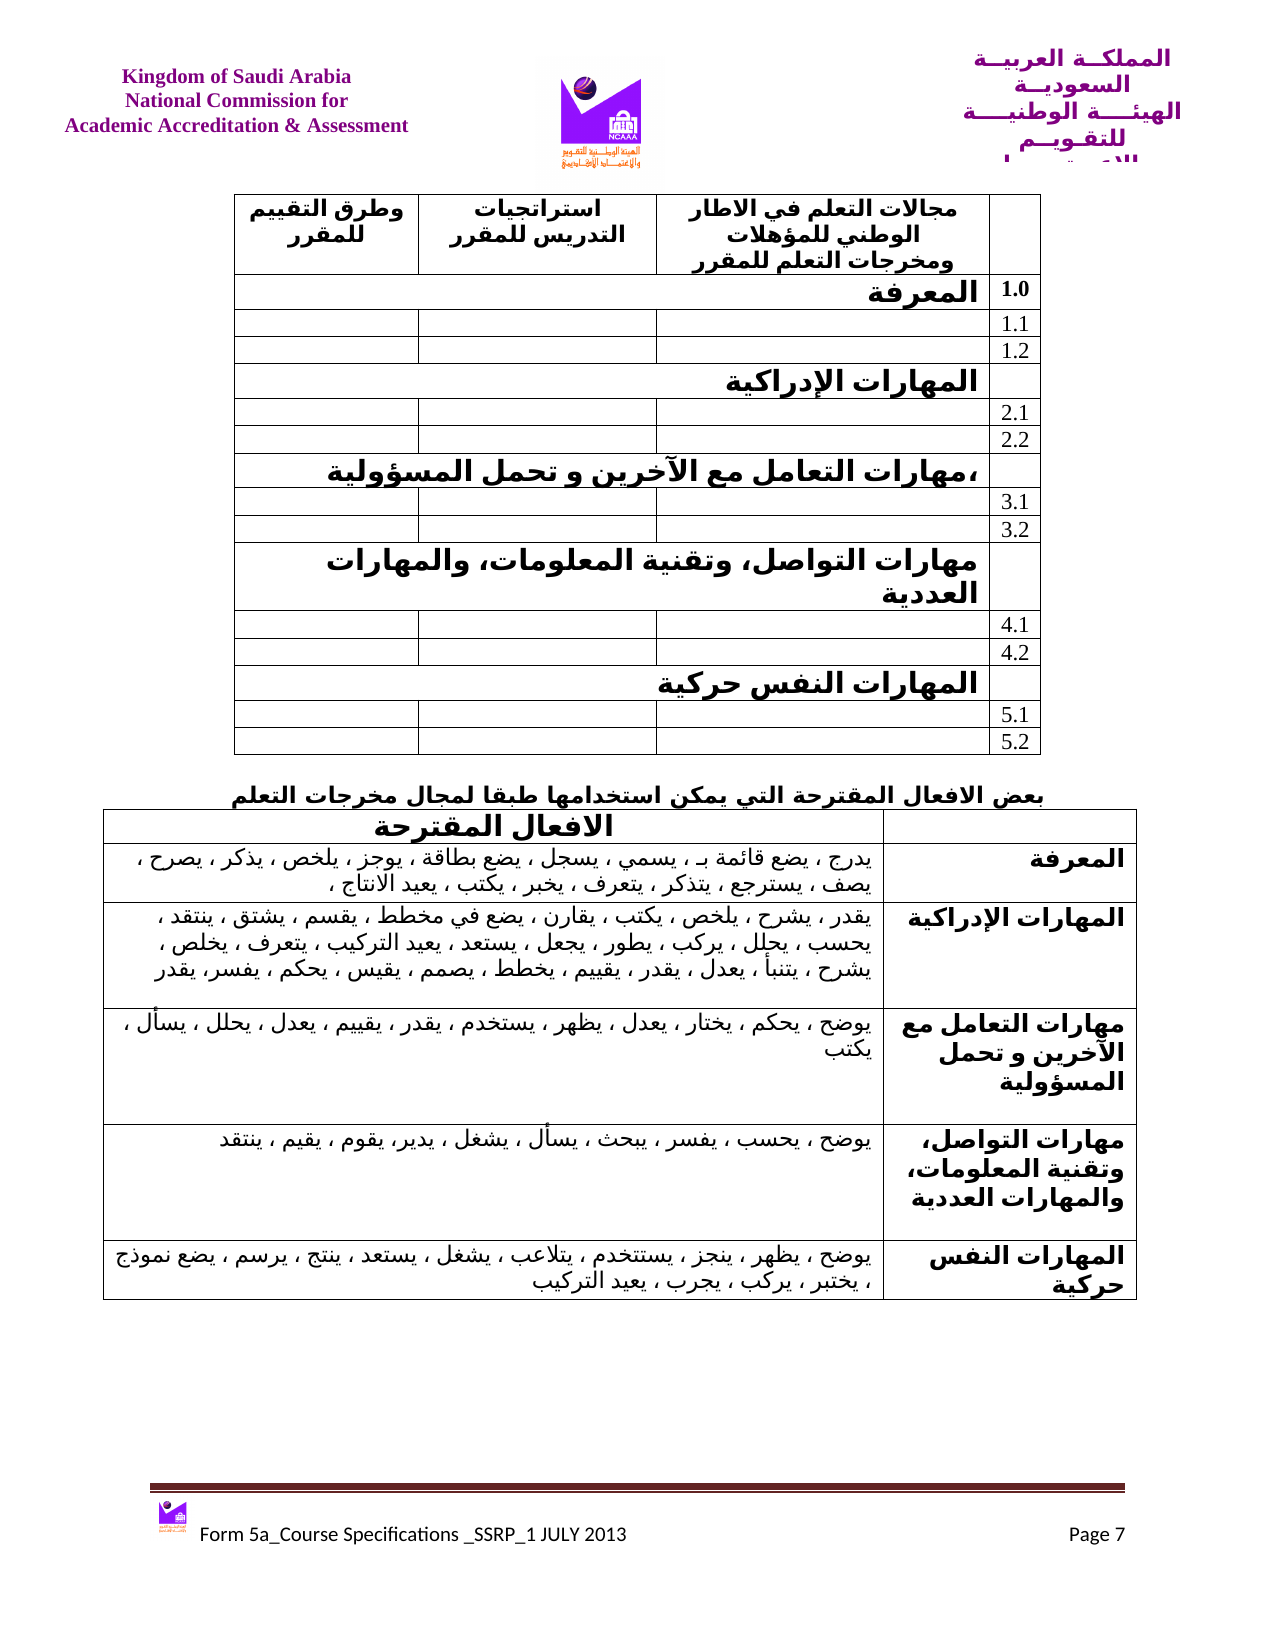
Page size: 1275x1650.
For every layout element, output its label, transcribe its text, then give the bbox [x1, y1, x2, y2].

table_cell 1.2 [990, 337, 1040, 363]
table_cell [235, 516, 418, 542]
table_cell 3.1 [990, 488, 1040, 515]
table_cell يوضح ، يحكم ، يختار ، يعدل ، يظهر ، يستخدم ، يقدر ، يقييم ، يعدل ، يحلل ، يسأل ، يكتب [104, 1009, 883, 1124]
table_cell [657, 516, 989, 542]
table_cell المهارات النفس حركية [235, 666, 989, 699]
table_cell مهارات التواصل، وتقنية المعلومات، والمهارات العددية [235, 543, 989, 610]
table_cell 2.1 [990, 399, 1040, 425]
table_cell [235, 639, 418, 665]
table_header الافعال المقترحة [104, 810, 883, 843]
picture [535, 56, 665, 194]
table_cell يوضح ، يحسب ، يفسر ، يبحث ، يسأل ، يشغل ، يدير، يقوم ، يقيم ، ينتقد [104, 1125, 883, 1240]
table_cell [235, 488, 418, 515]
table_cell [990, 666, 1040, 699]
table_cell 3.2 [990, 516, 1040, 542]
table_cell 4.1 [990, 611, 1040, 638]
table_cell [657, 728, 989, 754]
table_cell [235, 337, 418, 363]
table_cell [419, 399, 656, 425]
table_cell [235, 728, 418, 754]
table_cell [419, 488, 656, 515]
table_cell [419, 701, 656, 727]
table_cell 2.2 [990, 426, 1040, 453]
table_cell 4.2 [990, 639, 1040, 665]
table_cell يدرج ، يضع قائمة بـ ، يسمي ، يسجل ، يضع بطاقة ، يوجز ، يلخص ، يذكر ، يصرح ، يصف ، يسترجع ، يتذكر ، يتعرف ، يخبر ، يكتب ، يعيد الانتاج ، [104, 844, 883, 902]
table_cell [419, 310, 656, 336]
table_cell مهارات التواصل، وتقنية المعلومات، والمهارات العددية [884, 1125, 1136, 1240]
table_cell [235, 701, 418, 727]
table_cell [990, 454, 1040, 487]
table_cell مهارات التعامل مع الآخرين و تحمل المسؤولية [884, 1009, 1136, 1124]
table_cell [657, 611, 989, 638]
table_header استراتجيات التدريس للمقرر [419, 195, 656, 274]
table_cell [657, 426, 989, 453]
text بعض الافعال المقترحة التي يمكن استخدامها طبقا لمجال مخرجات التعلم [150, 782, 1125, 808]
table_cell [235, 611, 418, 638]
table_cell [657, 701, 989, 727]
table_cell [657, 488, 989, 515]
table_cell 1.1 [990, 310, 1040, 336]
table_cell [235, 426, 418, 453]
table_cell [990, 364, 1040, 398]
table_header [884, 810, 1136, 843]
table_cell [235, 399, 418, 425]
picture [150, 1494, 195, 1541]
table_cell [657, 399, 989, 425]
table_cell المهارات الإدراكية [235, 364, 989, 398]
table_header [990, 195, 1040, 274]
table_cell 5.1 [990, 701, 1040, 727]
table_cell [657, 337, 989, 363]
table_cell [419, 426, 656, 453]
table_cell [657, 310, 989, 336]
table_cell [235, 310, 418, 336]
table_cell يقدر ، يشرح ، يلخص ، يكتب ، يقارن ، يضع في مخطط ، يقسم ، يشتق ، ينتقد ، يحسب ، يحلل ، يركب ، يطور ، يجعل ، يستعد ، يعيد التركيب ، يتعرف ، يخلص ، يشرح ، يتنبأ ، يعدل ، يقدر ، يقييم ، يخطط ، يصمم ، يقيس ، يحكم ، يفسر، يقدر [104, 903, 883, 1008]
table_cell يوضح ، يظهر ، ينجز ، يستتخدم ، يتلاعب ، يشغل ، يستعد ، ينتج ، يرسم ، يضع نموذج ، يختبر ، يركب ، يجرب ، يعيد التركيب [104, 1241, 883, 1299]
table_cell المهارات النفس حركية [884, 1241, 1136, 1299]
table_cell [419, 728, 656, 754]
table_header وطرق التقييم للمقرر [235, 195, 418, 274]
table_cell [657, 639, 989, 665]
table_cell مهارات التعامل مع الآخرين و تحمل المسؤولية، [235, 454, 989, 487]
table_cell [419, 611, 656, 638]
table_cell المعرفة [235, 275, 989, 308]
table_cell [419, 639, 656, 665]
table_cell 5.2 [990, 728, 1040, 754]
table_cell 1.0 [990, 275, 1040, 308]
table_cell المعرفة [884, 844, 1136, 902]
table_cell [990, 543, 1040, 610]
table_cell المهارات الإدراكية [884, 903, 1136, 1008]
table_cell [419, 516, 656, 542]
table_cell [419, 337, 656, 363]
table_header مجالات التعلم في الاطار الوطني للمؤهلات ومخرجات التعلم للمقرر [657, 195, 989, 274]
